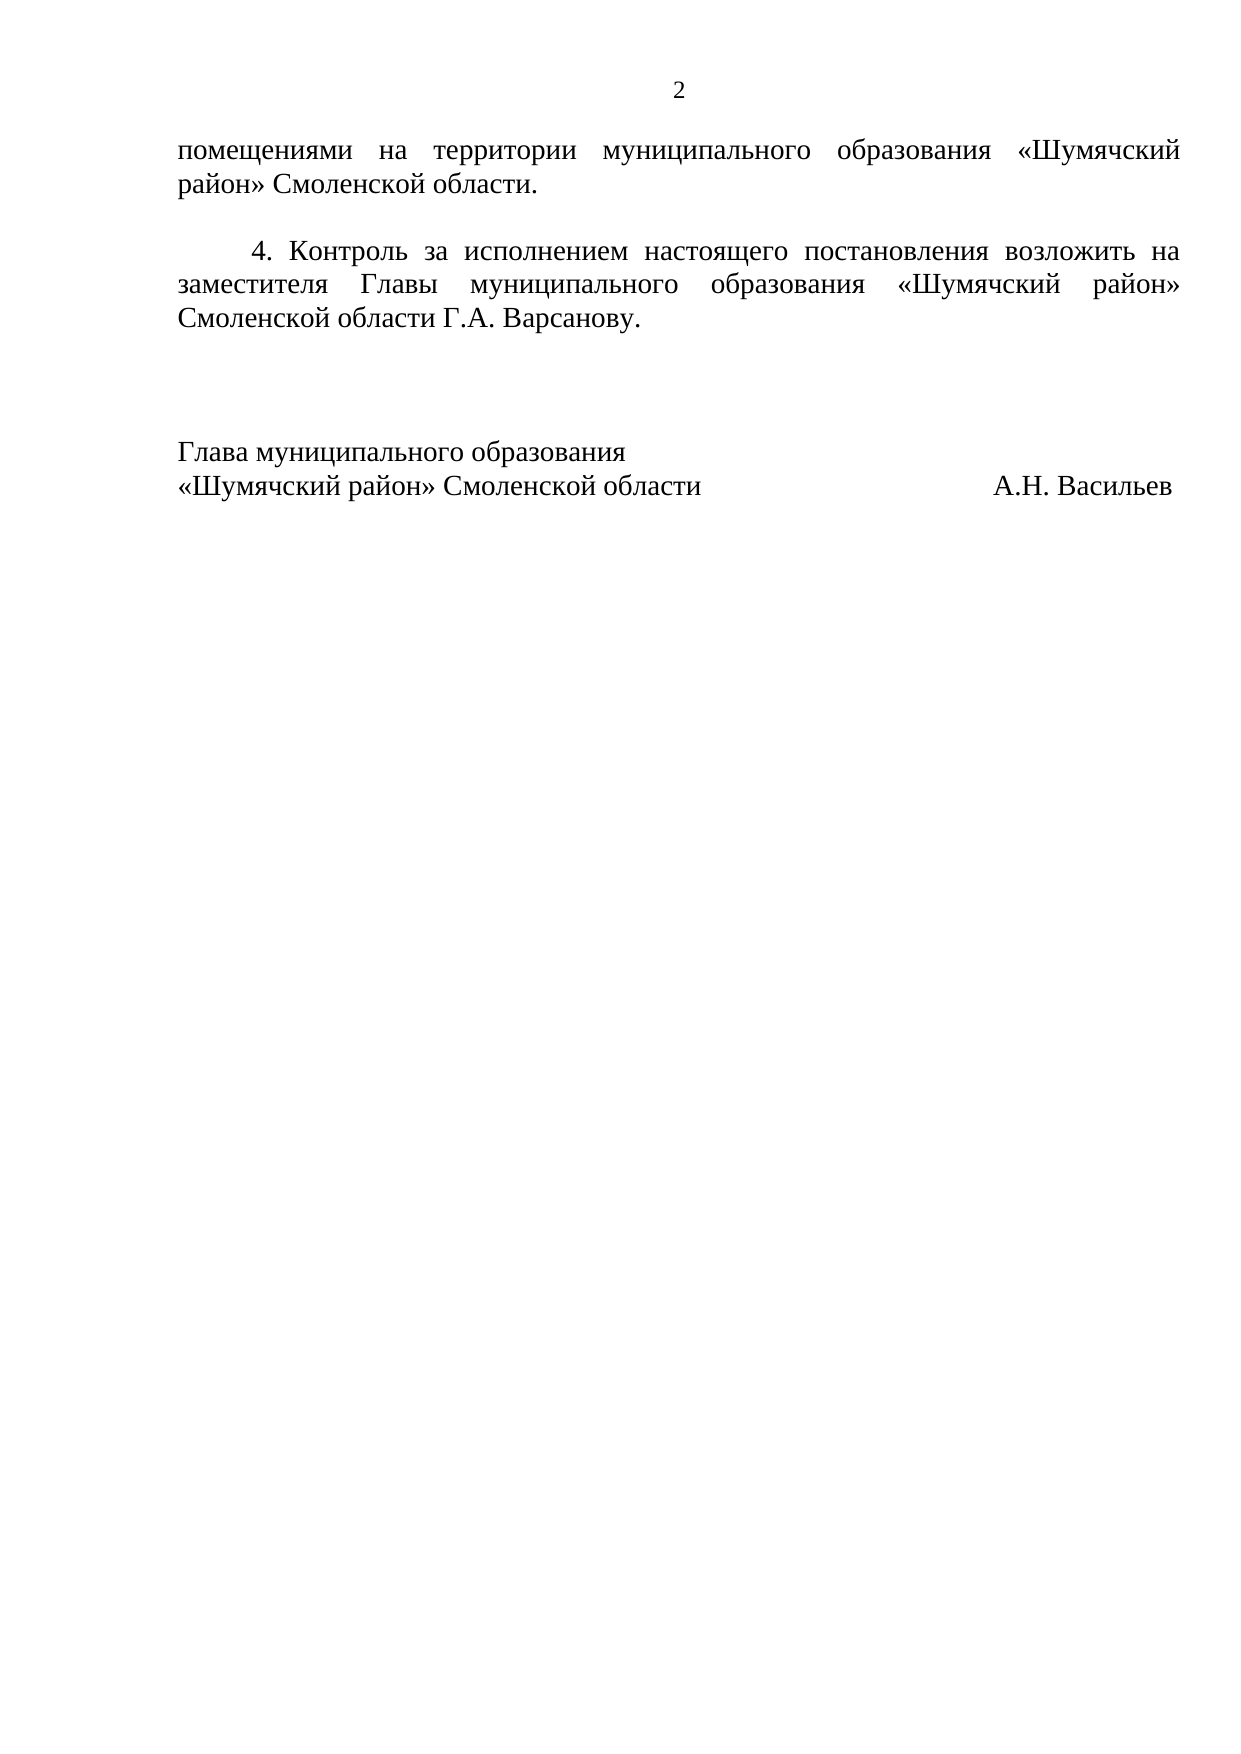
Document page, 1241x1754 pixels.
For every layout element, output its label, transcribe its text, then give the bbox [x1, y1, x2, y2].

text 4. Контроль за исполнением настоящего постановления возложить на заместителя Главы муниципального образования «Шумячский район» Смоленской области Г.А. Варсанову. [177, 233, 1181, 334]
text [177, 132, 1181, 199]
text «Шумячский район» Смоленской области А.Н. Васильев [177, 468, 1181, 501]
text Глава муниципального образования [177, 434, 1181, 468]
